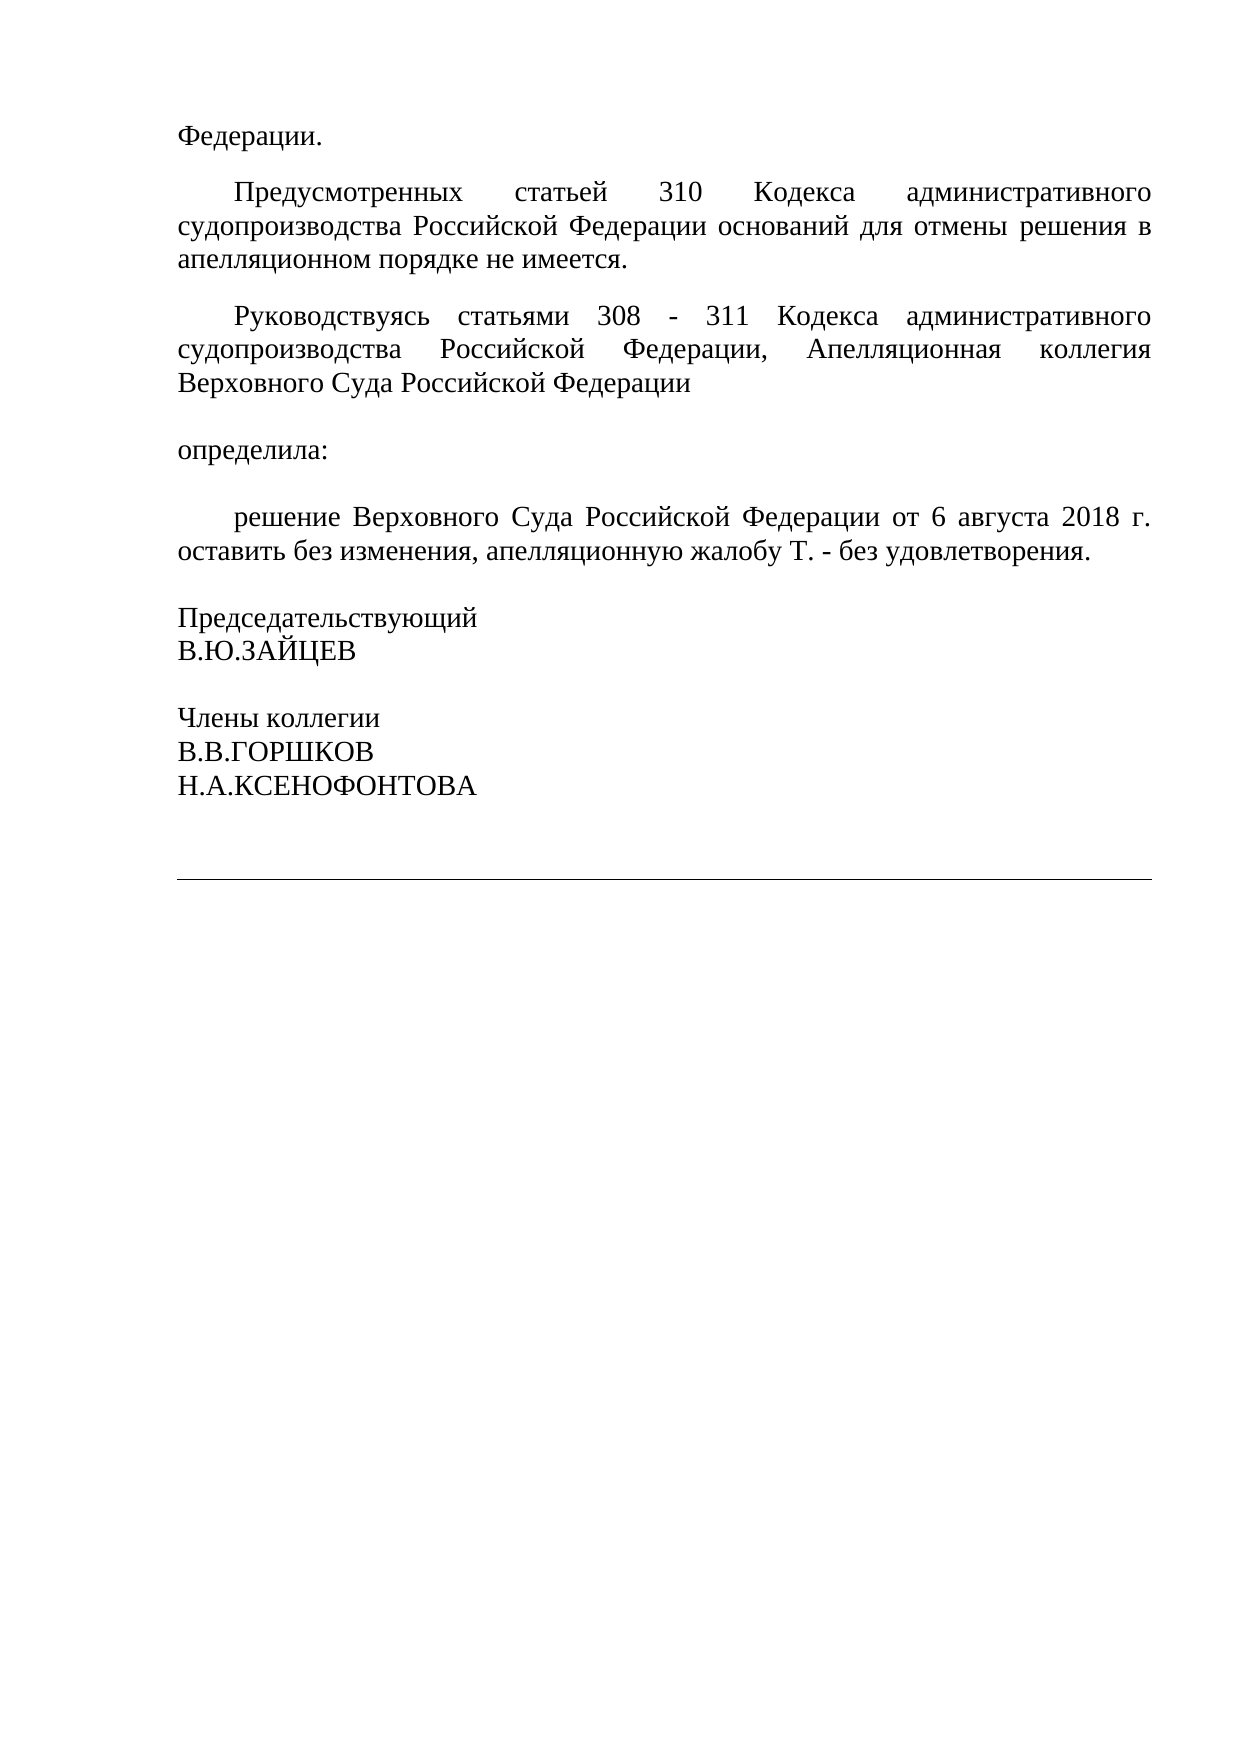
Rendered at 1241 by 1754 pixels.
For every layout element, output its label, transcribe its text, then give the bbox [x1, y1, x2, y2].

text Члены коллегии [177, 701, 1152, 734]
text Председательствующий [177, 600, 1152, 633]
text решение Верховного Суда Российской Федерации от 6 августа 2018 г. оставить без изменения, апелляционную жалобу Т. - без удовлетворения. [177, 499, 1152, 566]
text Руководствуясь статьями 308 - 311 Кодекса административного судопроизводства Российской Федерации, Апелляционная коллегия Верховного Суда Российской Федерации [177, 298, 1152, 399]
text Н.А.КСЕНОФОНТОВА [177, 768, 1152, 801]
text В.Ю.ЗАЙЦЕВ [177, 633, 1152, 667]
text определила: [177, 432, 1152, 466]
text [177, 118, 1152, 152]
text В.В.ГОРШКОВ [177, 734, 1152, 768]
text Предусмотренных статьей 310 Кодекса административного судопроизводства Российской Федерации оснований для отмены решения в апелляционном порядке не имеется. [177, 174, 1152, 275]
